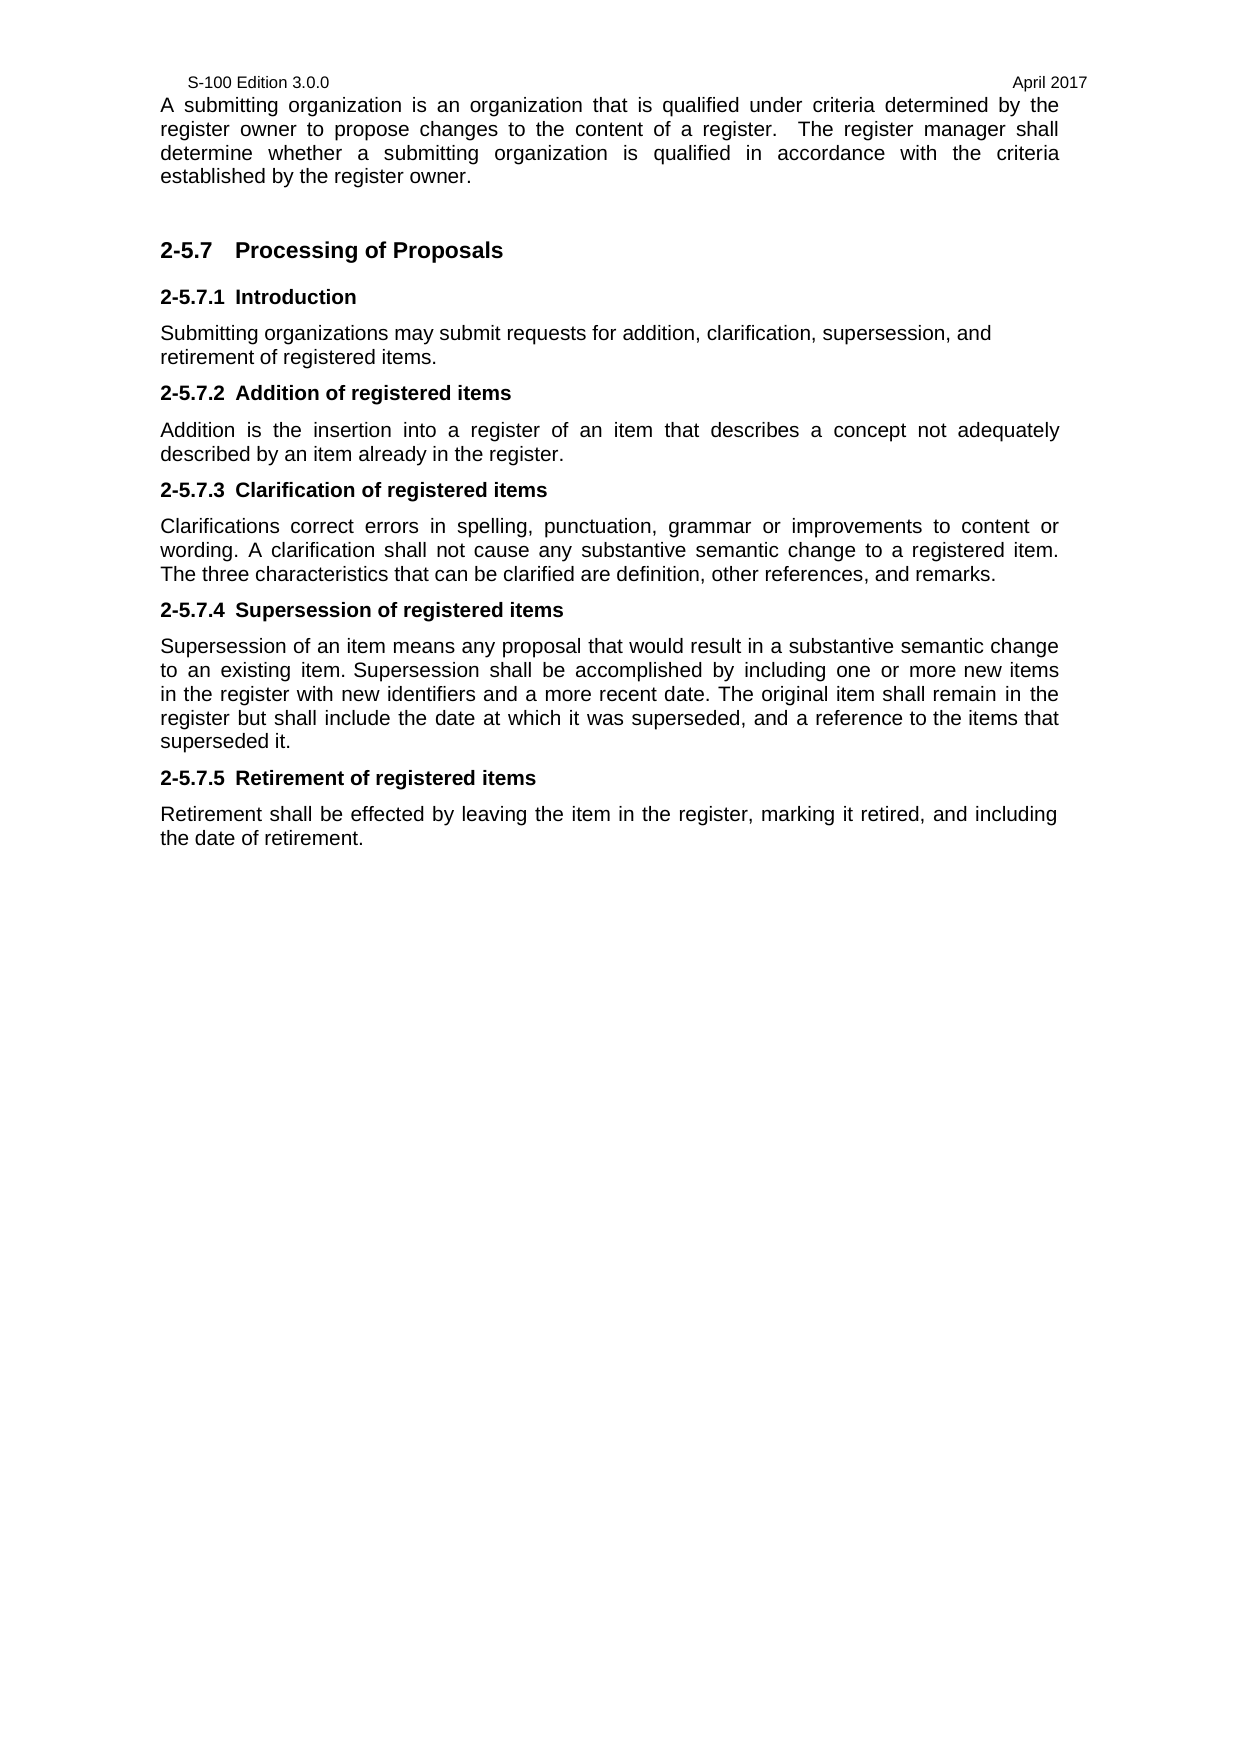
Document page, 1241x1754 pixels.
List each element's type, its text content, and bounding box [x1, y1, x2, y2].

text Addition is the insertion into a register of an item that describes a concept not adequately described by an item already in the register. [160, 417, 1059, 465]
text Submitting organizations may submit requests for addition, clarification, supersession, and retirement of registered items. [160, 321, 1025, 369]
text A submitting organization is an organization that is qualified under criteria determined by the register owner to propose changes to the content of a register. The register manager shall determine whether a submitting organization is qualified in accordance with the criteria established by the register owner. [160, 92, 1059, 188]
text Clarifications correct errors in spelling, punctuation, grammar or improvements to content or wording. A clarification shall not cause any substantive semantic change to a registered item. The three characteristics that can be clarified are definition, other references, and remarks. [160, 514, 1059, 585]
text 2-5.7.1 Introduction [160, 284, 390, 308]
text 2-5.7.2 Addition of registered items [160, 381, 544, 405]
text 2-5.7.4 Supersession of registered items [160, 598, 597, 622]
text Supersession of an item means any proposal that would result in a substantive semantic change to an existing item. Supersession shall be accomplished by including one or more new items in the register with new identifiers and a more recent date. The original item shall remain in the register but shall include the date at which it was superseded, and a reference to the items that superseded it. [160, 634, 1059, 753]
text 2-5.7.3 Clarification of registered items [160, 478, 581, 502]
text 2-5.7 Processing of Proposals [160, 237, 537, 264]
text Retirement shall be effected by leaving the item in the register, marking it retired, and including the date of retirement. [160, 803, 1059, 851]
text 2-5.7.5 Retirement of registered items [160, 766, 569, 790]
